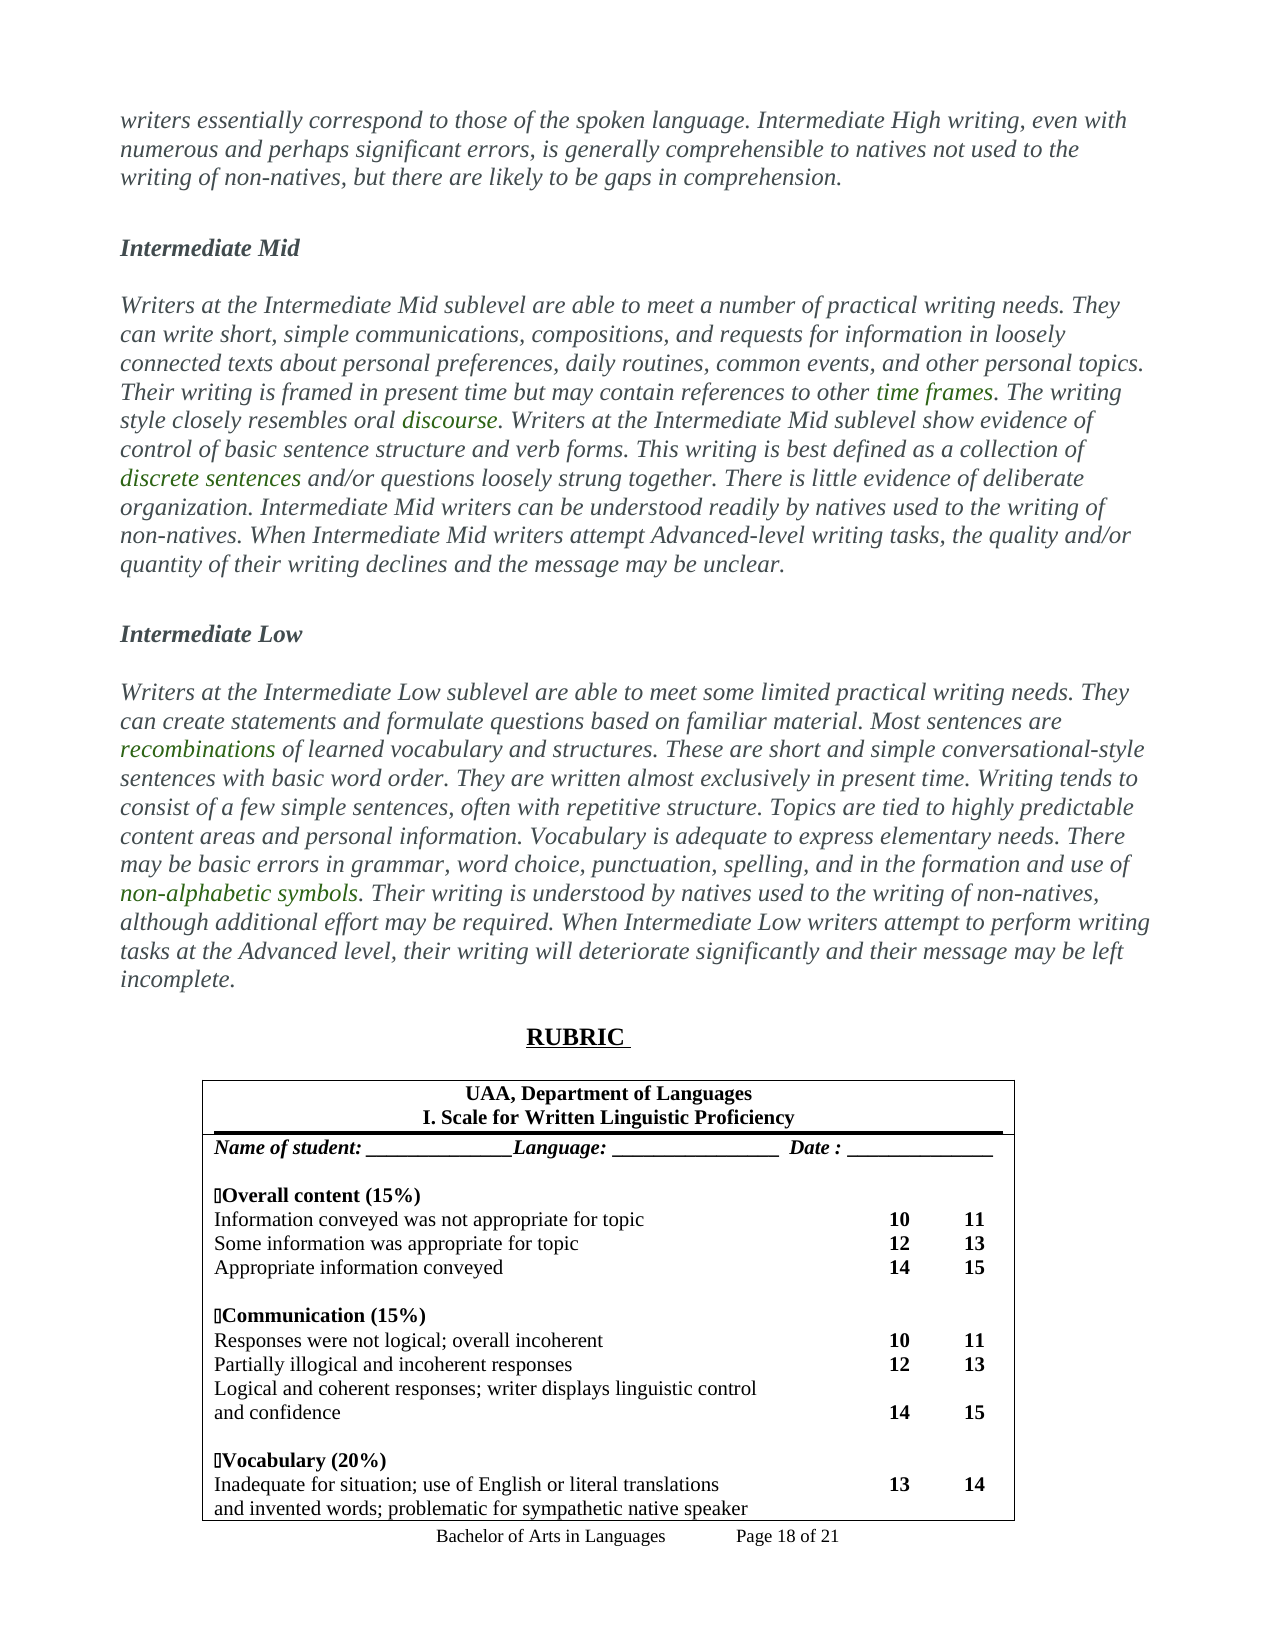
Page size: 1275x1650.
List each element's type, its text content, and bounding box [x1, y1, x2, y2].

table_header UAA, Department of Languages I. Scale for Written Linguistic Proficiency [203, 1081, 1014, 1134]
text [120, 105, 1155, 191]
text Intermediate Low [120, 619, 1155, 648]
text RUBRIC [420, 1022, 1155, 1051]
text Writers at the Intermediate Mid sublevel are able to meet a number of practical writing needs. They can write short, simple communications, compositions, and requests for information in loosely connected texts about personal preferences, daily routines, common events, and other personal topics. Their writing is framed in present time but may contain references to other time frames. The writing style closely resembles oral discourse. Writers at the Intermediate Mid sublevel show evidence of control of basic sentence structure and verb forms. This writing is best defined as a collection of discrete sentences and/or questions loosely strung together. There is little evidence of deliberate organization. Intermediate Mid writers can be understood readily by natives used to the writing of non-natives. When Intermediate Mid writers attempt Advanced-level writing tasks, the quality and/or quantity of their writing declines and the message may be unclear. [120, 290, 1155, 578]
text Intermediate Mid [120, 233, 1155, 262]
text Writers at the Intermediate Low sublevel are able to meet some limited practical writing needs. They can create statements and formulate questions based on familiar material. Most sentences are recombinations of learned vocabulary and structures. These are short and simple conversational-style sentences with basic word order. They are written almost exclusively in present time. Writing tends to consist of a few simple sentences, often with repetitive structure. Topics are tied to highly predictable content areas and personal information. Vocabulary is adequate to express elementary needs. There may be basic errors in grammar, word choice, punctuation, spelling, and in the formation and use of non-alphabetic symbols. Their writing is understood by natives used to the writing of non-natives, although additional effort may be required. When Intermediate Low writers attempt to perform writing tasks at the Advanced level, their writing will deteriorate significantly and their message may be left incomplete. [120, 677, 1155, 993]
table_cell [203, 1135, 1014, 1520]
